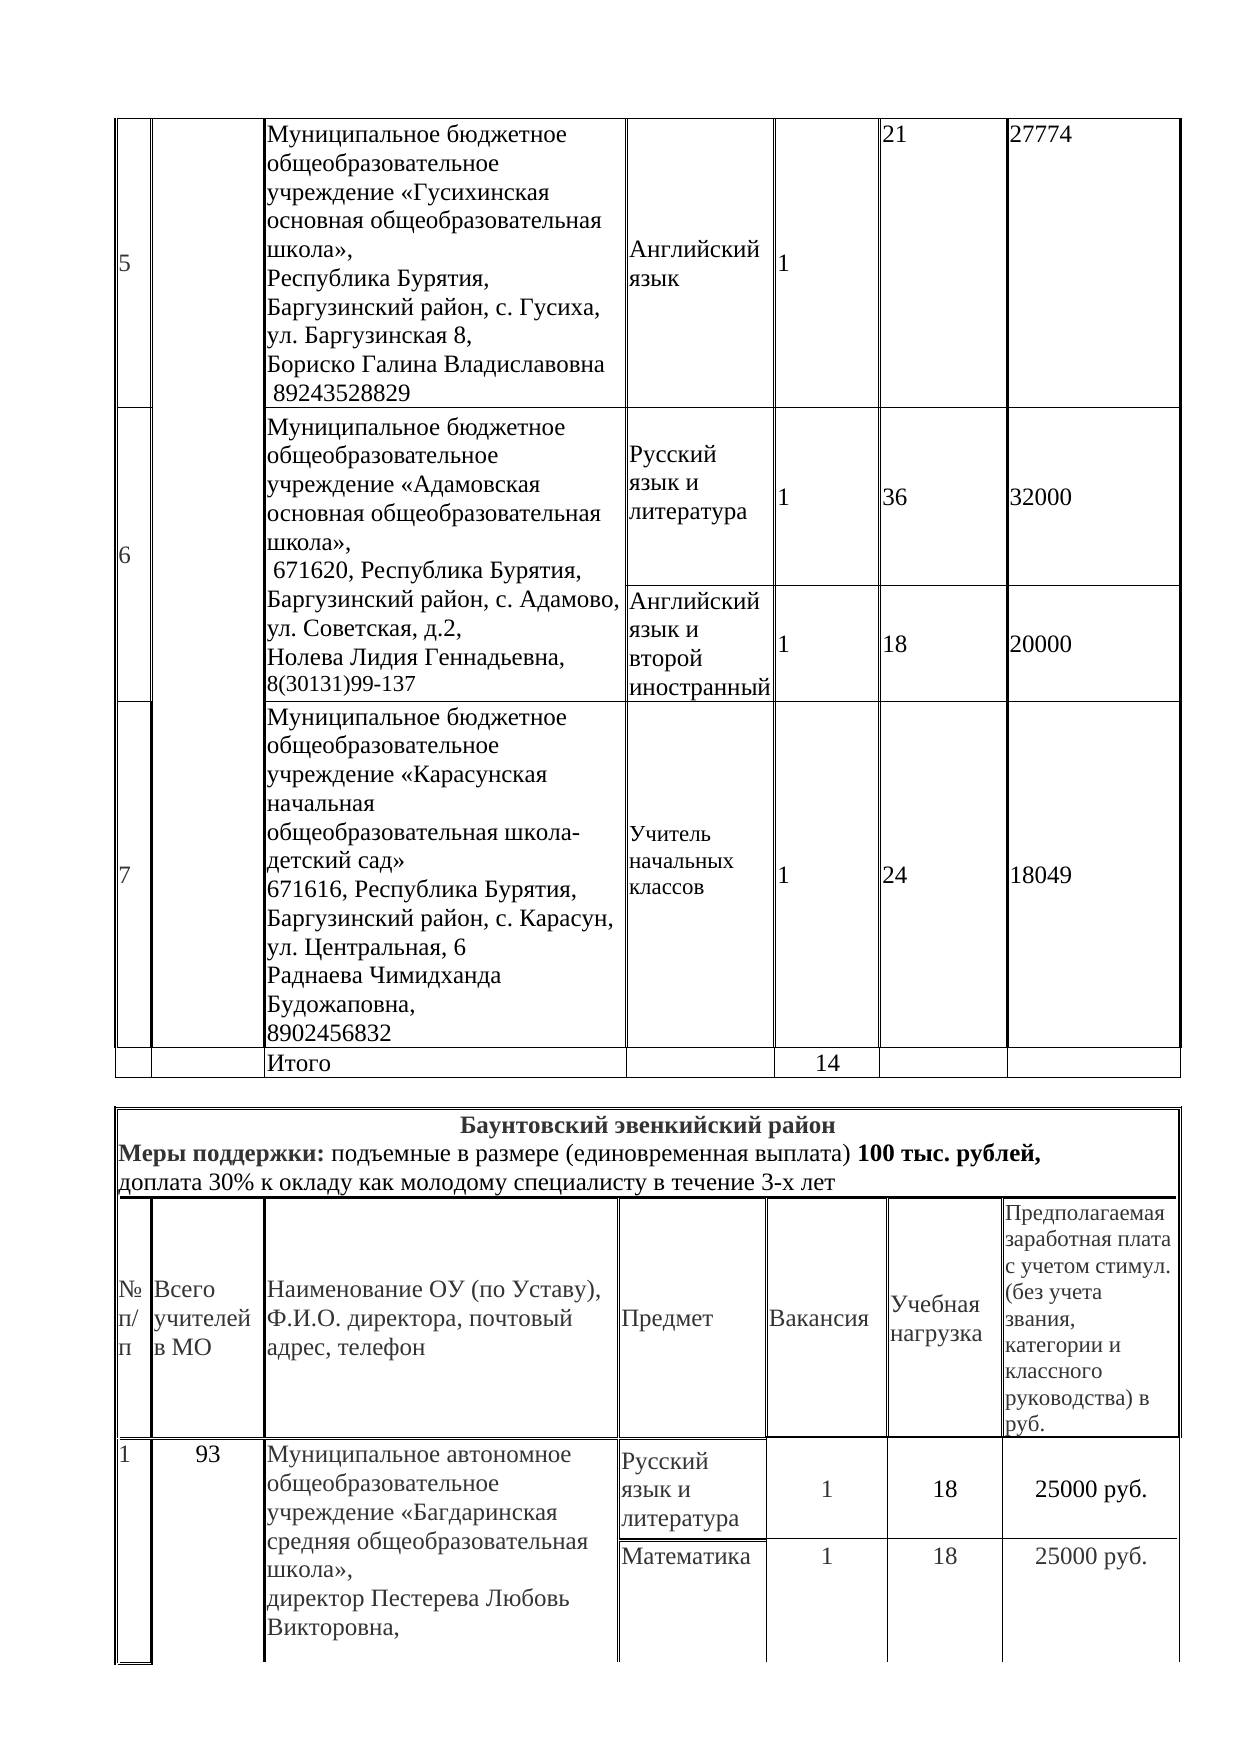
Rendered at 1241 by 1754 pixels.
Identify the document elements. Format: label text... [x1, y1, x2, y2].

table_cell Предполагаемая заработная плата с учетом стимул. (без учета звания, категории и классного руководства) в руб. [1004, 1196, 1178, 1436]
table_cell 1 [776, 408, 878, 585]
table_cell 1 [767, 1438, 887, 1538]
table_cell 5 [118, 119, 150, 407]
table_cell 1 [776, 586, 878, 701]
table_cell 25000 руб. [1003, 1538, 1179, 1662]
table_cell Муниципальное автономное общеобразовательное учреждение «Багдаринская средняя общеобразовательная школа», директор Пестерева Любовь Викторовна, Республика Бурятия, Баунтовский эвенкийский район село Багдарин, ул. Ленина 103-А тел. /факс 8(30153)41-401 bsoscool@yandex.ru [266, 1440, 617, 1662]
table_cell Итого [265, 1048, 626, 1077]
table_cell Наименование ОУ (по Уставу), Ф.И.О. директора, почтовый адрес, телефон [266, 1199, 617, 1436]
table_cell Всего учителей в МО [153, 1199, 263, 1436]
table_header Баунтовский эвенкийский район Меры поддержки: подъемные в размере (единовременная выплата) 100 тыс. рублей, доплата 30% к окладу как молодому специалисту в течение 3-х лет [118, 1110, 1178, 1196]
table_cell Английский язык [628, 119, 773, 407]
table_cell Муниципальное бюджетное общеобразовательное учреждение «Адамовская основная общеобразовательная школа», 671620, Республика Бурятия, Баргузинский район, с. Адамово, ул. Советская, д.2, Нолева Лидия Геннадьевна, 8(30131)99-137 [266, 408, 625, 701]
table_cell 93 [153, 1440, 263, 1662]
table_cell 27774 [1009, 119, 1179, 407]
table_cell 24 [881, 702, 1006, 1047]
table_cell [153, 701, 263, 1047]
table_cell 32000 [1009, 408, 1179, 585]
table_cell Русский язык и литература [620, 1440, 766, 1538]
table_cell [627, 1048, 774, 1077]
table_cell 18 [888, 1539, 1002, 1662]
table_cell 1 [776, 702, 878, 1047]
table_cell Муниципальное бюджетное общеобразовательное учреждение «Гусихинская основная общеобразовательная школа», Республика Бурятия, Баргузинский район, с. Гусиха, ул. Баргузинская 8, Бориско Галина Владиславовна 89243528829 [266, 119, 625, 407]
table_cell 25000 руб. [1003, 1438, 1179, 1538]
table_cell Математика [620, 1542, 766, 1662]
table_cell [153, 119, 263, 701]
table_cell 1 [767, 1539, 887, 1662]
table_cell Русский язык и литература [628, 408, 773, 585]
table_cell 36 [881, 408, 1006, 585]
table_cell Предмет [620, 1199, 765, 1436]
table_cell 20000 [1009, 586, 1179, 701]
table_cell 14 [775, 1048, 879, 1077]
table_cell [880, 1048, 1007, 1077]
table_cell [116, 1047, 151, 1077]
table_cell 1 [118, 1436, 150, 1662]
table_cell Учебная нагрузка [889, 1199, 1001, 1436]
table_cell 18 [881, 586, 1006, 701]
table_cell 6 [118, 408, 150, 701]
table_cell Учитель начальных классов [628, 702, 773, 1047]
table_cell 21 [881, 119, 1006, 407]
table_cell № п/п [118, 1196, 150, 1436]
table_cell 1 [776, 119, 878, 407]
table_cell 7 [118, 702, 150, 1047]
table_cell Вакансия [768, 1199, 886, 1436]
table_cell Английский язык и второй иностранный [628, 586, 773, 701]
table_cell 18 [888, 1438, 1002, 1538]
table_cell Муниципальное бюджетное общеобразовательное учреждение «Карасунская начальная общеобразовательная школа-детский сад» 671616, Республика Бурятия, Баргузинский район, с. Карасун, ул. Центральная, 6 Раднаева Чимидханда Будожаповна, 8902456832 [266, 702, 625, 1047]
table_cell 18049 [1009, 702, 1179, 1047]
table_cell [152, 1048, 264, 1077]
table_cell [1008, 1048, 1180, 1077]
